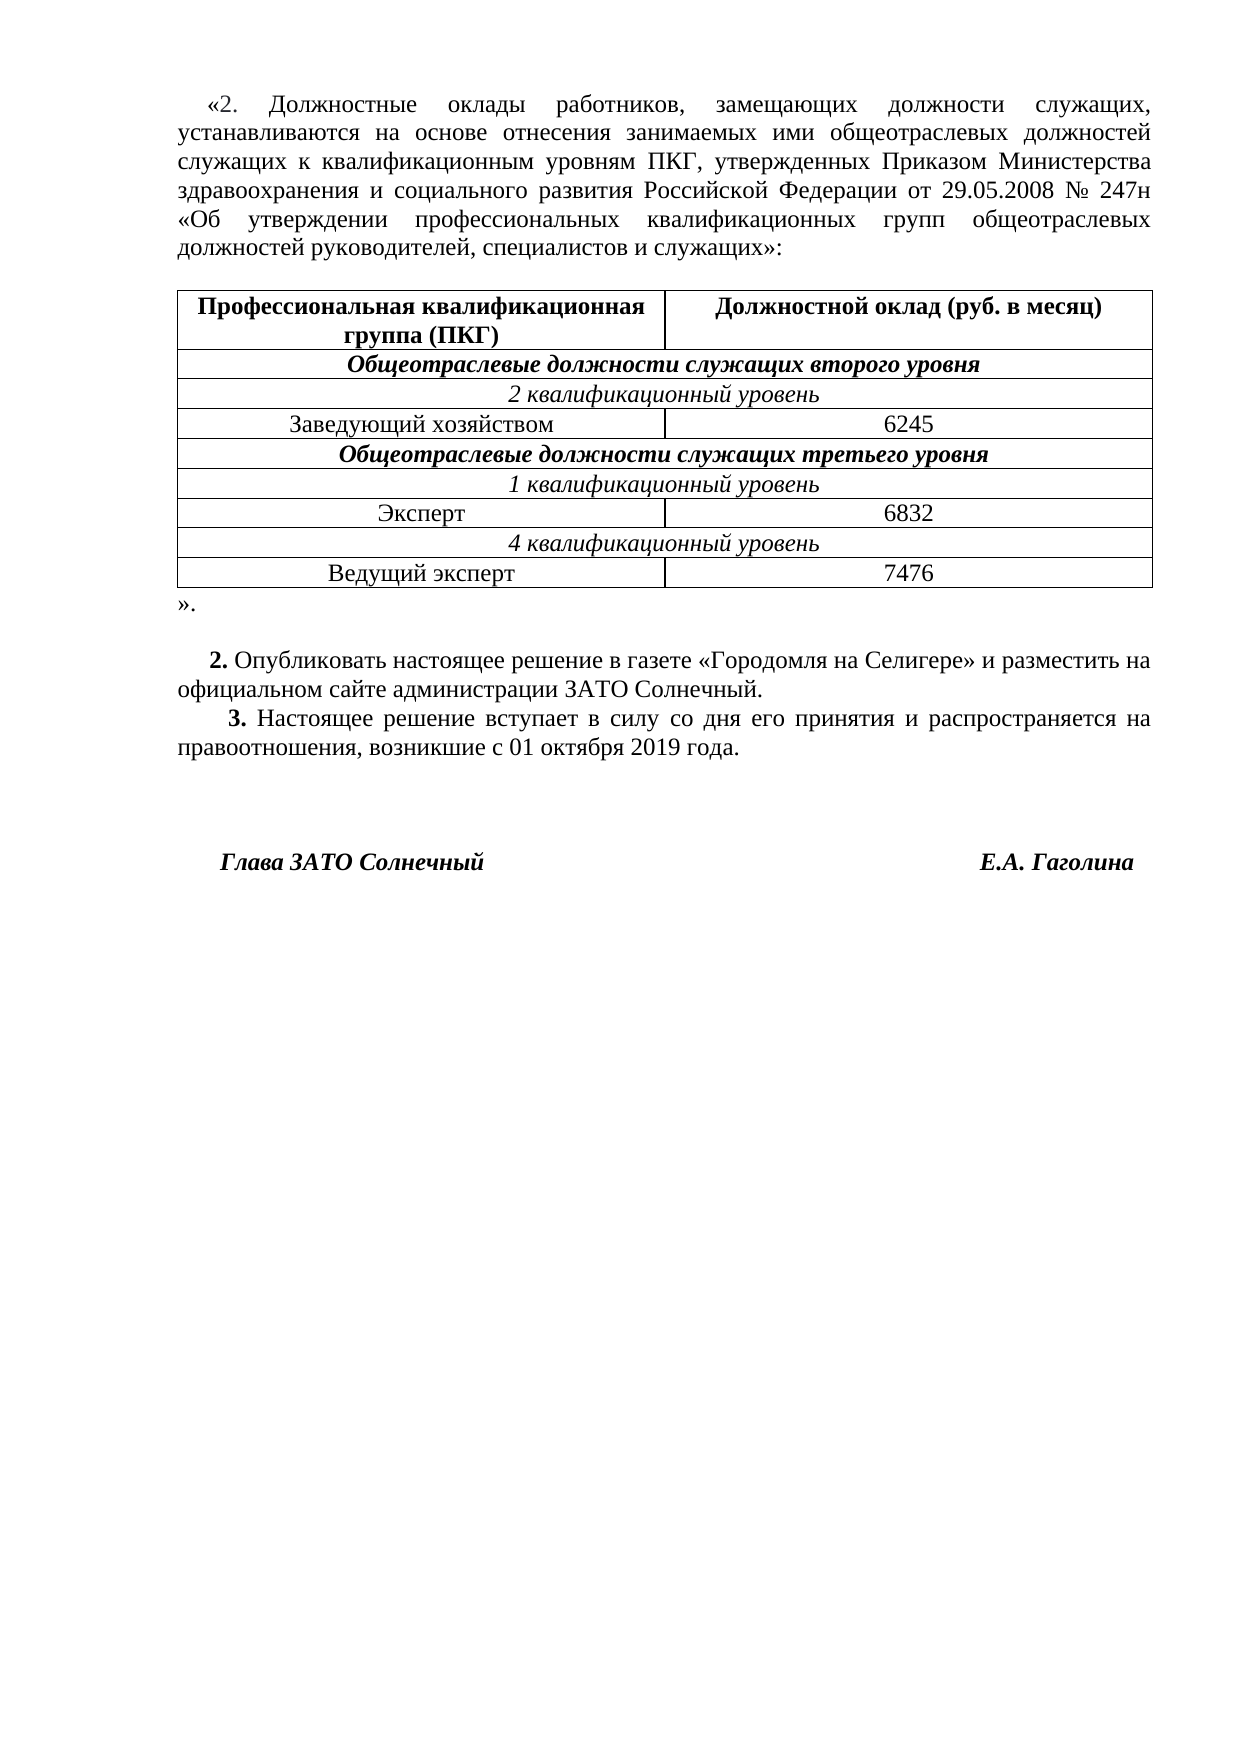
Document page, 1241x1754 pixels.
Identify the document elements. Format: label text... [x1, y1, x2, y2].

table_cell Общеотраслевые должности служащих третьего уровня [178, 439, 1152, 468]
table_cell Ведущий эксперт [178, 558, 664, 587]
table_cell Общеотраслевые должности служащих второго уровня [178, 350, 1152, 378]
table_header Глава ЗАТО Солнечный [177, 847, 662, 875]
table_cell 2 квалификационный уровень [178, 379, 1152, 408]
table_cell 6245 [666, 409, 1152, 438]
table_cell 7476 [666, 558, 1152, 587]
text 2. Опубликовать настоящее решение в газете «Городомля на Селигере» и разместить на официальном сайте администрации ЗАТО Солнечный. [177, 645, 1152, 703]
table_header Е.А. Гаголина [663, 847, 1148, 875]
text ». [177, 588, 1152, 617]
table_cell 4 квалификационный уровень [178, 528, 1152, 557]
table_header Должностной оклад (руб. в месяц) [666, 291, 1152, 348]
table_cell Заведующий хозяйством [178, 409, 664, 438]
list «2. Должностные оклады работников, замещающих должности служащих, устанавливаются на основе отнесения занимаемых ими общеотраслевых должностей служащих к квалификационным уровням ПКГ, утвержденных Приказом Министерства здравоохранения и социального развития Российской Федерации от 29.05.2008 № 247н «Об утверждении профессиональных квалификационных групп общеотраслевых должностей руководителей, специалистов и служащих»: [177, 89, 1152, 261]
table_header Профессиональная квалификационная группа (ПКГ) [178, 291, 664, 348]
table_cell Эксперт [178, 499, 664, 527]
table_cell 1 квалификационный уровень [178, 469, 1152, 497]
text 3. Настоящее решение вступает в силу со дня его принятия и распространяется на правоотношения, возникшие с 01 октября 2019 года. [177, 703, 1152, 760]
table_cell 6832 [666, 499, 1152, 527]
